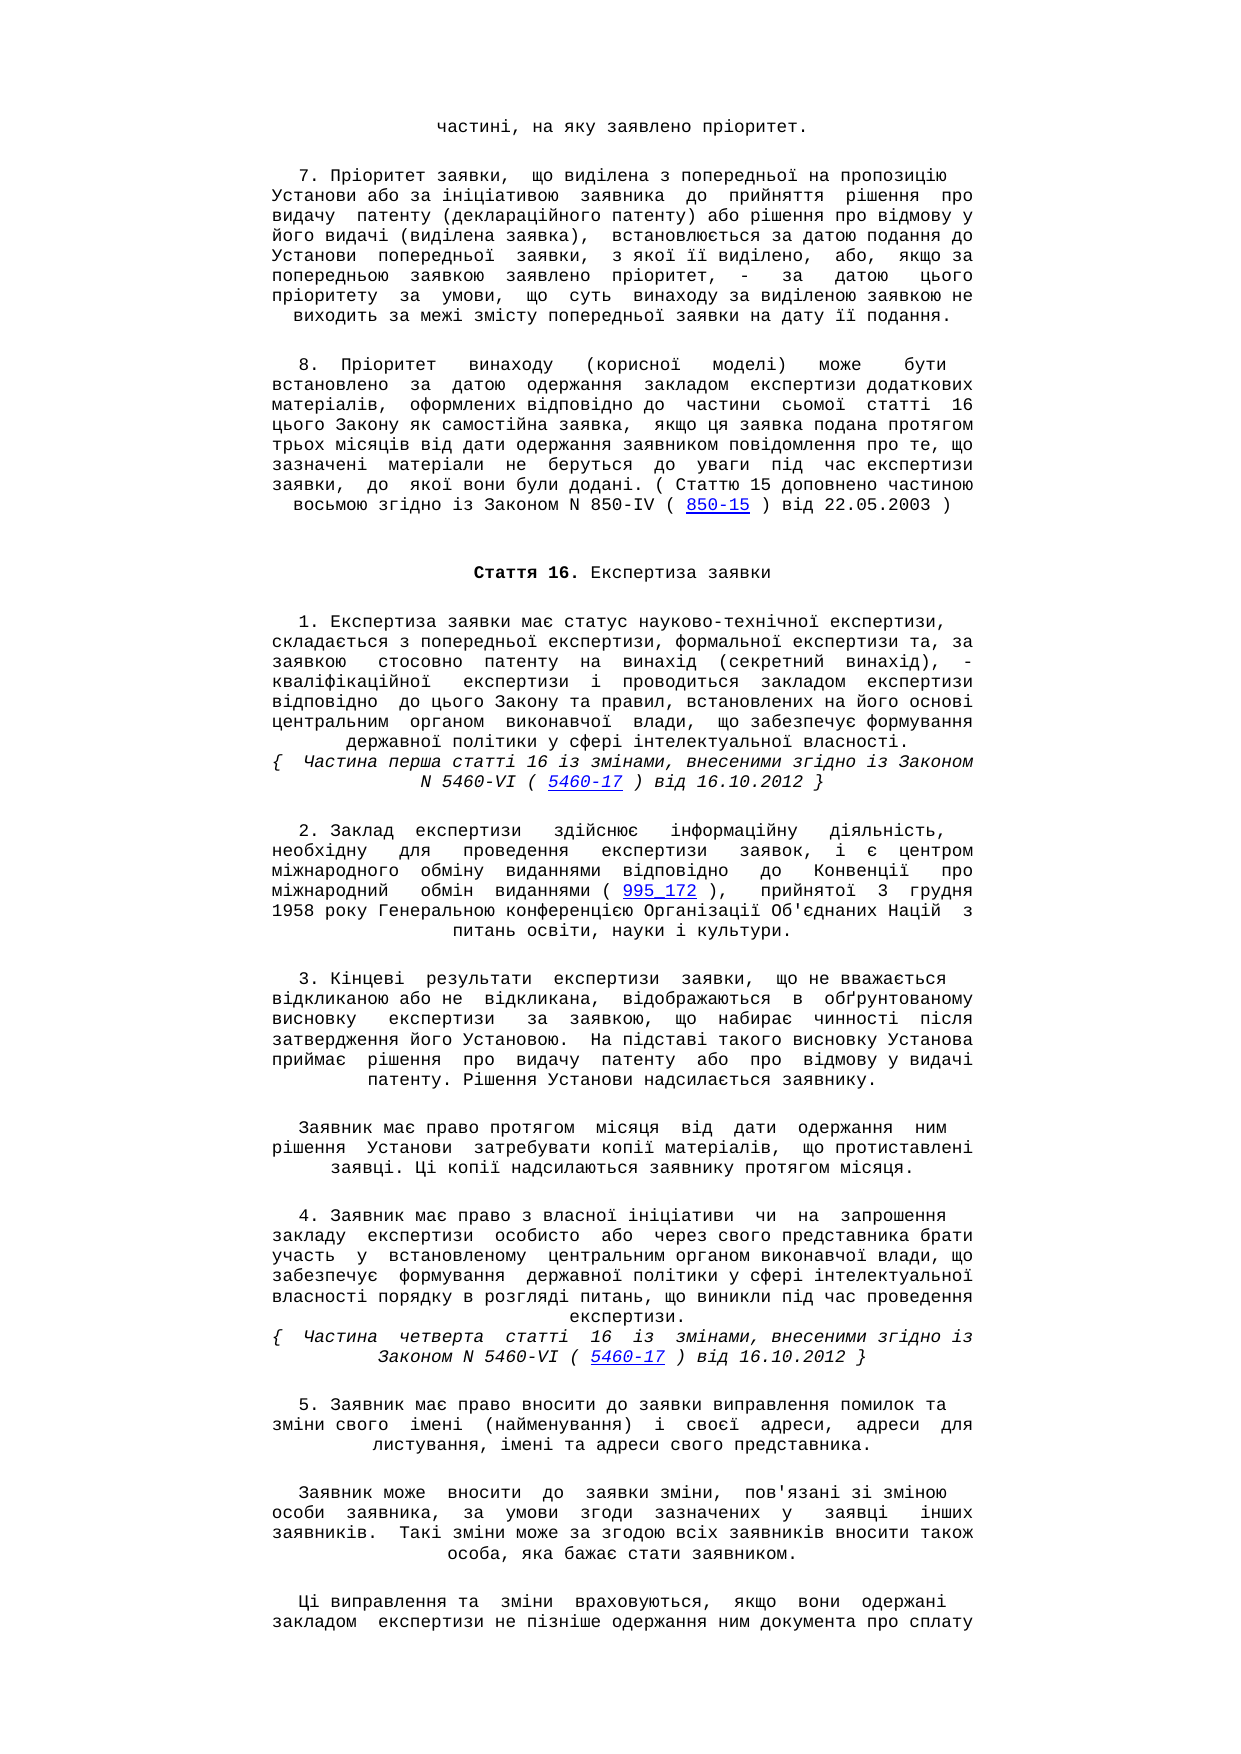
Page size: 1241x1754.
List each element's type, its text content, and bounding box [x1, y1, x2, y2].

text 1. Експертиза заявки має статус науково-технічної експертизи, складається з попередньої експертизи, формальної експертизи та, за заявкою стосовно патенту на винахід (секретний винахід), - кваліфікаційної експертизи і проводиться закладом експертизи відповідно до цього Закону та правил, встановлених на його основі центральним органом виконавчої влади, що забезпечує формування державної політики у сфері інтелектуальної власності. [74, 612, 1181, 753]
text 3. Кінцеві результати експертизи заявки, що не вважається відкликаною або не відкликана, відображаються в обґрунтованому висновку експертизи за заявкою, що набирає чинності після затвердження його Установою. На підставі такого висновку Установа приймає рішення про видачу патенту або про відмову у видачі патенту. Рішення Установи надсилається заявнику. [74, 970, 1181, 1118]
text 4. Заявник має право з власної ініціативи чи на запрошення закладу експертизи особисто або через свого представника брати участь у встановленому центральним органом виконавчої влади, що забезпечує формування державної політики у сфері інтелектуальної власності порядку в розгляді питань, що виникли під час проведення експертизи. [74, 1207, 1181, 1327]
text { Частина четверта статті 16 із змінами, внесеними згідно із Законом N 5460-VI ( 5460-17 ) від 16.10.2012 } [74, 1327, 1181, 1396]
text Стаття 16. Експертиза заявки [74, 564, 1181, 612]
text Заявник має право протягом місяця від дати одержання ним рішення Установи затребувати копії матеріалів, що протиставлені заявці. Ці копії надсилаються заявнику протягом місяця. [74, 1118, 1181, 1207]
text { Частина перша статті 16 із змінами, внесеними згідно із Законом N 5460-VI ( 5460-17 ) від 16.10.2012 } [74, 753, 1181, 821]
text Заявник може вносити до заявки зміни, пов'язані зі зміною особи заявника, за умови згоди зазначених у заявці інших заявників. Такі зміни може за згодою всіх заявників вносити також особа, яка бажає стати заявником. [74, 1484, 1181, 1592]
text 2. Заклад експертизи здійснює інформаційну діяльність, необхідну для проведення експертизи заявок, і є центром міжнародного обміну виданнями відповідно до Конвенції про міжнародний обмін виданнями ( 995_172 ), прийнятої 3 грудня 1958 року Генеральною конференцією Організації Об'єднаних Націй з питань освіти, науки і культури. [74, 821, 1181, 970]
text 5. Заявник має право вносити до заявки виправлення помилок та зміни свого імені (найменування) і своєї адреси, адреси для листування, імені та адреси свого представника. [74, 1396, 1181, 1484]
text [74, 1592, 1181, 1633]
text 8. Пріоритет винаходу (корисної моделі) може бути встановлено за датою одержання закладом експертизи додаткових матеріалів, оформлених відповідно до частини сьомої статті 16 цього Закону як самостійна заявка, якщо ця заявка подана протягом трьох місяців від дати одержання заявником повідомлення про те, що зазначені матеріали не беруться до уваги під час експертизи заявки, до якої вони були додані. ( Статтю 15 доповнено частиною восьмою згідно із Законом N 850-IV ( 850-15 ) від 22.05.2003 ) [74, 355, 1181, 564]
text 7. Пріоритет заявки, що виділена з попередньої на пропозицію Установи або за ініціативою заявника до прийняття рішення про видачу патенту (деклараційного патенту) або рішення про відмову у його видачі (виділена заявка), встановлюється за датою подання до Установи попередньої заявки, з якої її виділено, або, якщо за попередньою заявкою заявлено пріоритет, - за датою цього пріоритету за умови, що суть винаходу за виділеною заявкою не виходить за межі змісту попередньої заявки на дату її подання. [74, 166, 1181, 355]
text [74, 118, 1181, 166]
